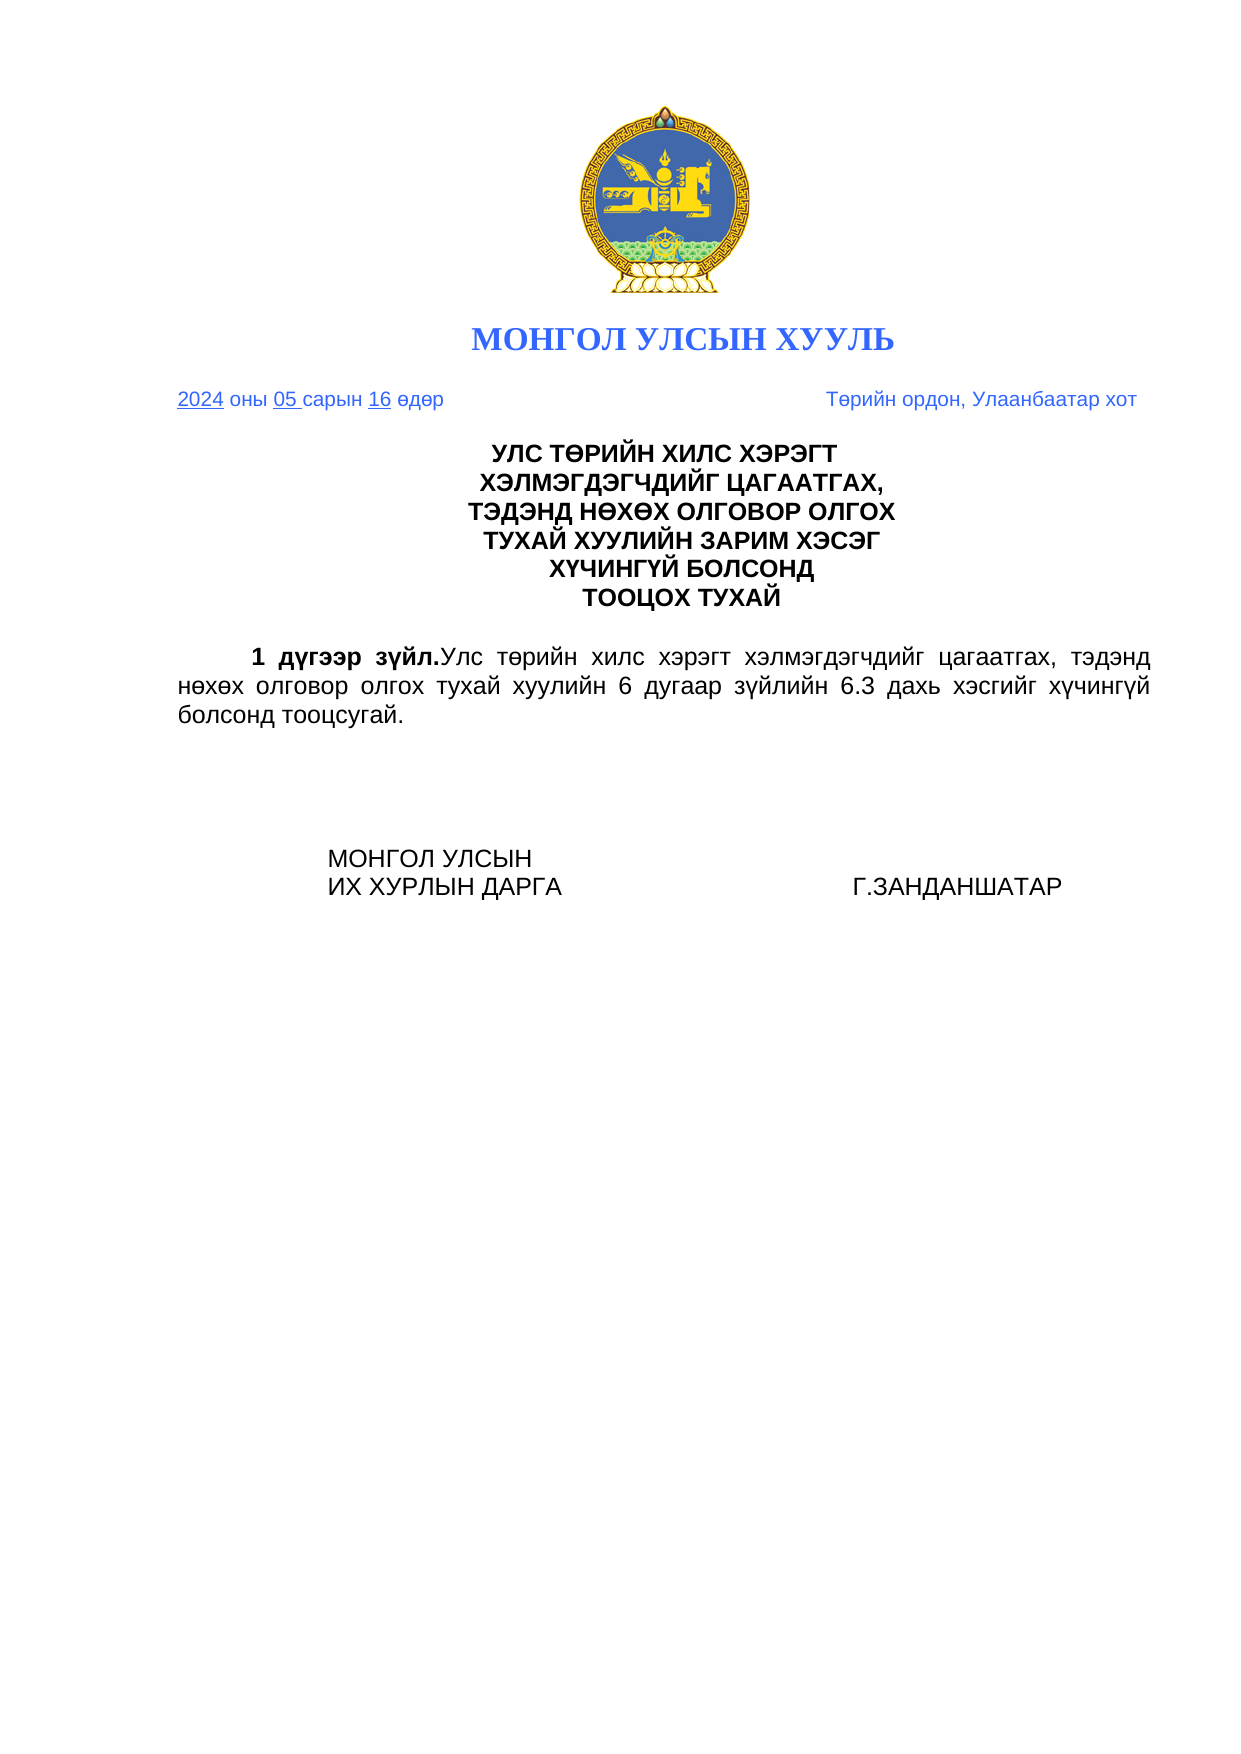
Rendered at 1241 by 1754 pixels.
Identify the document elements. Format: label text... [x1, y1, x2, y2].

text хэлмэгдэгчдийг цагаатгах, [177, 468, 1152, 497]
text тухай ХУУЛИЙН ЗАРИМ ХЭСЭГ [177, 526, 1152, 554]
text тэдэнд нөхөх олговор олгох [177, 497, 1152, 526]
title МОНГОЛ УЛСЫН ХУУЛЬ [177, 319, 1189, 358]
text ИХ ХУРЛЫН ДАРГА Г.ЗАНДАНШАТАР [177, 872, 1152, 901]
text ТООЦОХ тухай [177, 583, 1152, 612]
text 1 дүгээр зүйл.Улс төрийн хилс хэрэгт хэлмэгдэгчдийг цагаатгах, тэдэнд нөхөх олговор олгох тухай хуулийн 6 дугаар зүйлийн 6.3 дахь хэсгийг хүчингүй болсонд тооцсугай. [177, 642, 1152, 729]
text МОНГОЛ УЛСЫН [177, 844, 1152, 872]
text ХҮЧИНГҮЙ БОЛСОНД [177, 554, 1152, 583]
picture [579, 105, 750, 293]
text Улс төрийн хилс хэрэгт [177, 439, 1152, 468]
text 2024 оны 05 сарын 16 өдөр Төрийн ордон, Улаанбаатар хот [177, 387, 1152, 411]
